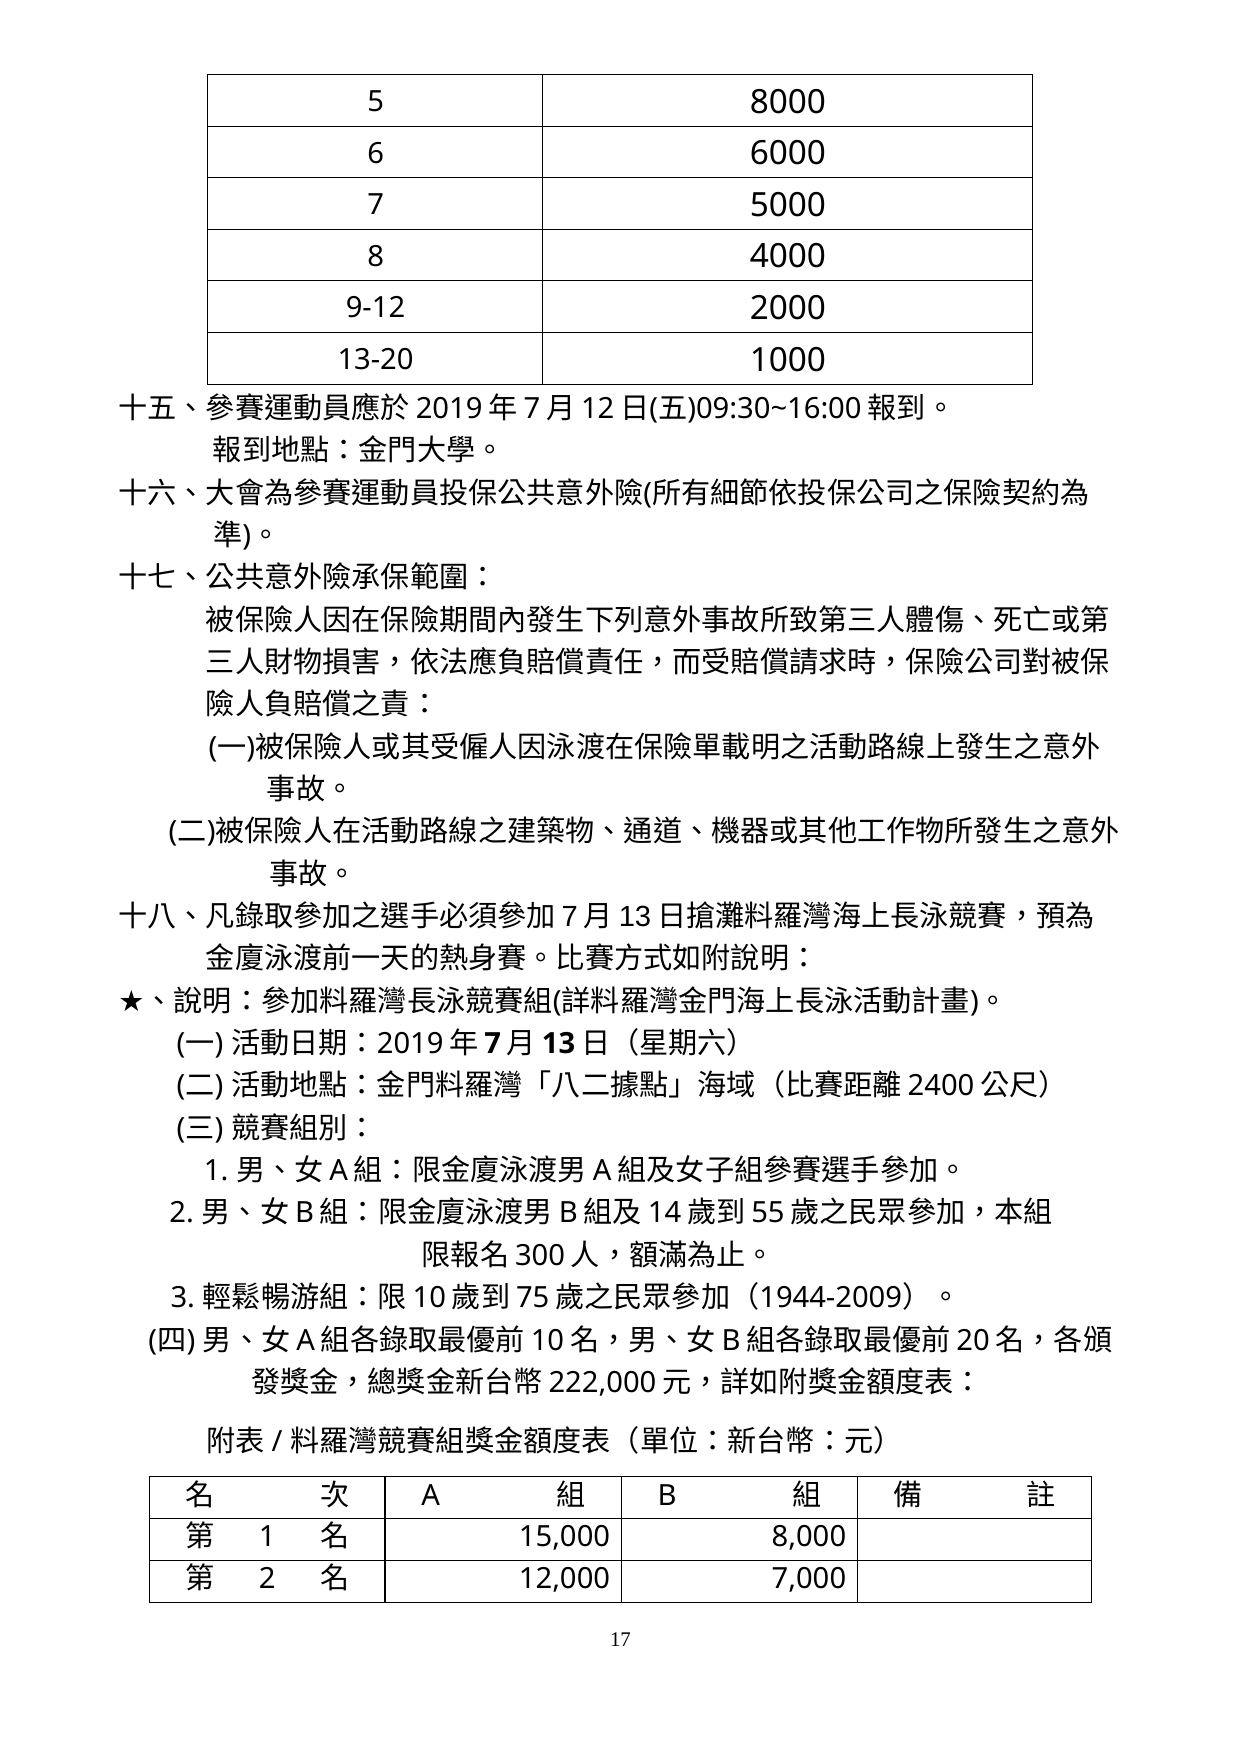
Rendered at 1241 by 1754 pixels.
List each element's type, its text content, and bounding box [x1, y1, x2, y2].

table_cell [858, 1561, 1091, 1602]
text 3. 輕鬆暢游組：限10歲到75歲之民眾參加（1944-2009）。 [128, 1274, 1122, 1316]
table_cell 8 [208, 230, 542, 280]
table_cell 7 [208, 178, 542, 229]
table_header B組 [622, 1477, 857, 1518]
text 2. 男、女B組：限金廈泳渡男B組及14歲到55歲之民眾參加，本組 [131, 1189, 1122, 1231]
text (四) 男、女A組各錄取最優前10名，男、女B組各錄取最優前20名，各頒發獎金，總獎金新台幣222,000元，詳如附獎金額度表： [118, 1316, 1122, 1401]
text 準)。 [213, 512, 1122, 554]
table_header A組 [386, 1477, 621, 1518]
text 十六、大會為參賽運動員投保公共意外險(所有細節依投保公司之保險契約為 [118, 469, 1122, 512]
text ★、說明：參加料羅灣長泳競賽組(詳料羅灣金門海上長泳活動計畫)。 [118, 977, 1122, 1019]
text (一)被保險人或其受僱人因泳渡在保險單載明之活動路線上發生之意外事故。 [208, 723, 1122, 808]
table_cell 4000 [543, 230, 1032, 280]
table_cell 1000 [543, 333, 1032, 383]
table_cell 6 [208, 127, 542, 177]
text 十七、公共意外險承保範圍： [118, 554, 1122, 596]
table_cell 第1名 [150, 1519, 384, 1560]
text (二) 活動地點：金門料羅灣「八二據點」海域（比賽距離2400公尺） [118, 1062, 1122, 1104]
text (二)被保險人在活動路線之建築物、通道、機器或其他工作物所發生之意外事故。 [123, 808, 1122, 892]
table_cell 5 [208, 75, 542, 126]
table_header 名次 [150, 1477, 384, 1518]
table_cell 5000 [543, 178, 1032, 229]
table_header 備註 [858, 1477, 1091, 1518]
table_cell 第2名 [150, 1561, 384, 1602]
table_cell 8000 [543, 75, 1032, 126]
table_cell 6000 [543, 127, 1032, 177]
table_cell 12,000 [386, 1561, 621, 1602]
table_cell [858, 1519, 1091, 1560]
table_cell 2000 [543, 281, 1032, 332]
table_cell 9-12 [208, 281, 542, 332]
table_cell 7,000 [622, 1561, 857, 1602]
text 報到地點：金門大學。 [168, 427, 1122, 469]
text (三) 競賽組別： [118, 1104, 1122, 1147]
text 被保險人因在保險期間內發生下列意外事故所致第三人體傷、死亡或第三人財物損害，依法應負賠償責任，而受賠償請求時，保險公司對被保險人負賠償之責： [206, 596, 1122, 723]
table_cell 15,000 [386, 1519, 621, 1560]
table_cell 13-20 [208, 333, 542, 383]
text 1. 男、女A組：限金廈泳渡男A組及女子組參賽選手參加。 [204, 1147, 1122, 1189]
text 十八、凡錄取參加之選手必須參加7月13日搶灘料羅灣海上長泳競賽，預為金廈泳渡前一天的熱身賽。比賽方式如附說明： [118, 892, 1122, 977]
text 限報名300人，額滿為止。 [346, 1231, 1122, 1274]
text 十五、參賽運動員應於2019年7月12日(五)09:30~16:00報到。 [118, 384, 1122, 427]
text 附表 / 料羅灣競賽組獎金額度表（單位：新台幣：元） [192, 1401, 1122, 1476]
text (一) 活動日期：2019年7月13日（星期六） [118, 1019, 1122, 1062]
table_cell 8,000 [622, 1519, 857, 1560]
